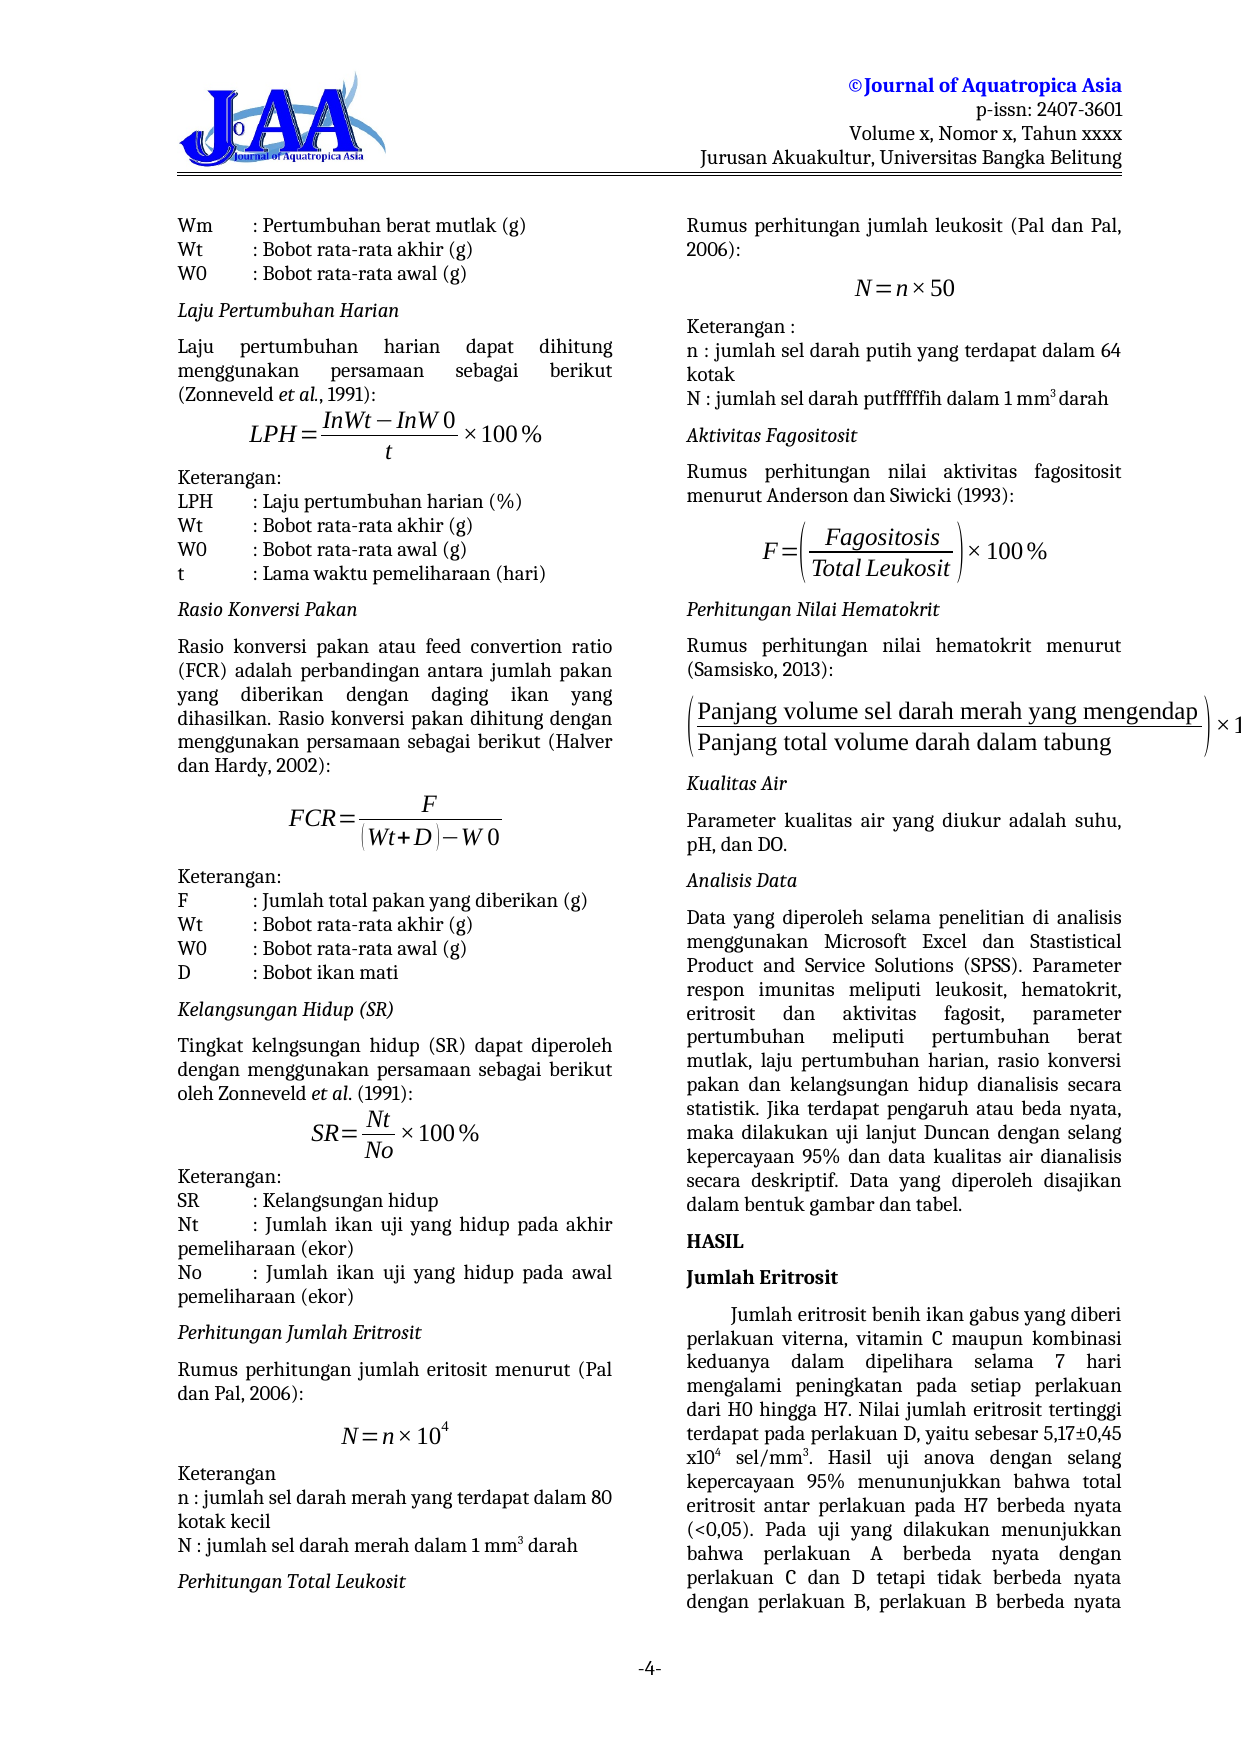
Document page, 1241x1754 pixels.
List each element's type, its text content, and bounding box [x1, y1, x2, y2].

text Wt : Bobot rata-rata akhir (g) [177, 238, 613, 262]
text Kualitas Air [686, 772, 1122, 796]
text Aktivitas Fagositosit [686, 423, 1122, 447]
text Jumlah Eritrosit [686, 1266, 1122, 1290]
text W0 : Bobot rata-rata awal (g) [177, 937, 613, 961]
text N : jumlah sel darah merah dalam 1 mm3 darah [177, 1533, 613, 1557]
text W0 : Bobot rata-rata awal (g) [177, 537, 613, 561]
text LPH : Laju pertumbuhan harian (%) [177, 489, 613, 513]
text Kelangsungan Hidup (SR) [177, 997, 613, 1021]
text Rumus perhitungan nilai hematokrit menurut (Samsisko, 2013): [686, 634, 1122, 682]
text Keterangan: [177, 865, 613, 889]
text Parameter kualitas air yang diukur adalah suhu, pH, dan DO. [686, 808, 1122, 856]
text Laju Pertumbuhan Harian [177, 298, 613, 322]
text Rumus perhitungan nilai aktivitas fagositosit menurut Anderson dan Siwicki (1993): [686, 460, 1122, 508]
text Laju pertumbuhan harian dapat dihitung menggunakan persamaan sebagai berikut (Zonneveld et al., 1991): [177, 335, 613, 407]
text n : jumlah sel darah putih yang terdapat dalam 64 kotak [686, 339, 1122, 387]
text F : Jumlah total pakan yang diberikan (g) [177, 889, 613, 913]
text SR : Kelangsungan hidup [177, 1189, 613, 1213]
text W0 : Bobot rata-rata awal (g) [177, 262, 613, 286]
text Keterangan : [686, 315, 1122, 339]
text Analisis Data [686, 869, 1122, 893]
text Rasio konversi pakan atau feed convertion ratio (FCR) adalah perbandingan antara jumlah pakan yang diberikan dengan daging ikan yang dihasilkan. Rasio konversi pakan dihitung dengan menggunakan persamaan sebagai berikut (Halver dan Hardy, 2002): [177, 634, 613, 778]
text Wt : Bobot rata-rata akhir (g) [177, 513, 613, 537]
text Perhitungan Total Leukosit [177, 1570, 613, 1594]
text t : Lama waktu pemeliharaan (hari) [177, 561, 613, 585]
text Wm : Pertumbuhan berat mutlak (g) [177, 214, 613, 238]
text Nt : Jumlah ikan uji yang hidup pada akhir pemeliharaan (ekor) [177, 1213, 613, 1261]
text Perhitungan Nilai Hematokrit [686, 598, 1122, 622]
text Data yang diperoleh selama penelitian di analisis menggunakan Microsoft Excel dan Stastistical Product and Service Solutions (SPSS). Parameter respon imunitas meliputi leukosit, hematokrit, eritrosit dan aktivitas fagosit, parameter pertumbuhan meliputi pertumbuhan berat mutlak, laju pertumbuhan harian, rasio konversi pakan dan kelangsungan hidup dianalisis secara statistik. Jika terdapat pengaruh atau beda nyata, maka dilakukan uji lanjut Duncan dengan selang kepercayaan 95% dan data kualitas air dianalisis secara deskriptif. Data yang diperoleh disajikan dalam bentuk gambar dan tabel. [686, 905, 1122, 1217]
text D : Bobot ikan mati [177, 961, 613, 985]
text N : jumlah sel darah putfffffih dalam 1 mm3 darah [686, 387, 1122, 411]
text Tingkat kelngsungan hidup (SR) dapat diperoleh dengan menggunakan persamaan sebagai berikut oleh Zonneveld et al. (1991): [177, 1034, 613, 1106]
text No : Jumlah ikan uji yang hidup pada awal pemeliharaan (ekor) [177, 1261, 613, 1308]
text Rumus perhitungan jumlah leukosit (Pal dan Pal, 2006): [686, 214, 1122, 262]
text Wt : Bobot rata-rata akhir (g) [177, 913, 613, 937]
picture [177, 67, 386, 172]
text Keterangan: [177, 1165, 613, 1189]
text n : jumlah sel darah merah yang terdapat dalam 80 kotak kecil [177, 1485, 613, 1533]
text Perhitungan Jumlah Eritrosit [177, 1321, 613, 1345]
text Keterangan [177, 1461, 613, 1485]
text Rumus perhitungan jumlah eritosit menurut (Pal dan Pal, 2006): [177, 1357, 613, 1405]
text Keterangan: [177, 466, 613, 489]
text HASIL [686, 1229, 1122, 1253]
text Rasio Konversi Pakan [177, 598, 613, 622]
